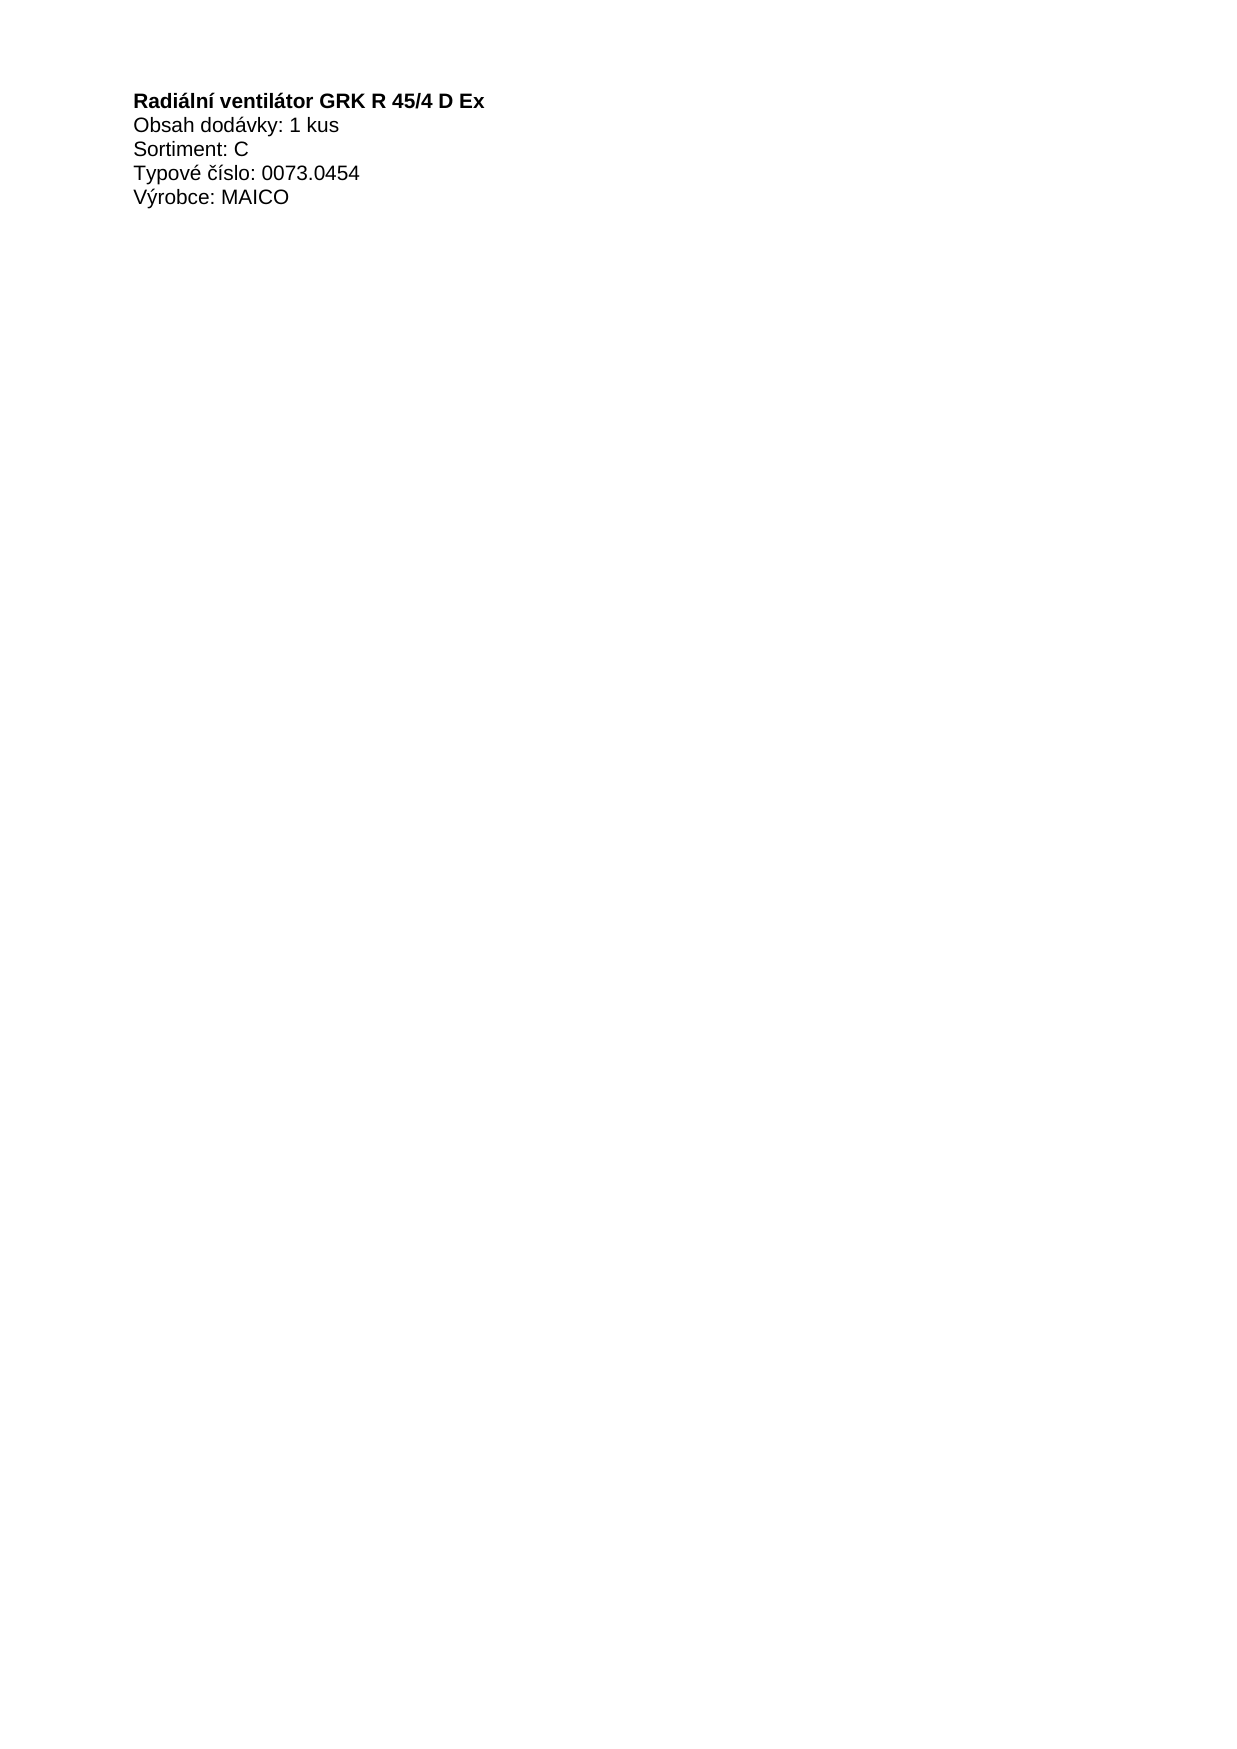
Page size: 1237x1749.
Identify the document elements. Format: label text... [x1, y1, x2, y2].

text Radiální ventilátor GRK R 45/4 D ExObsah dodávky: 1 kusSortiment: C Typové číslo: 0073.0454Výrobce: MAICO [133, 89, 1148, 208]
